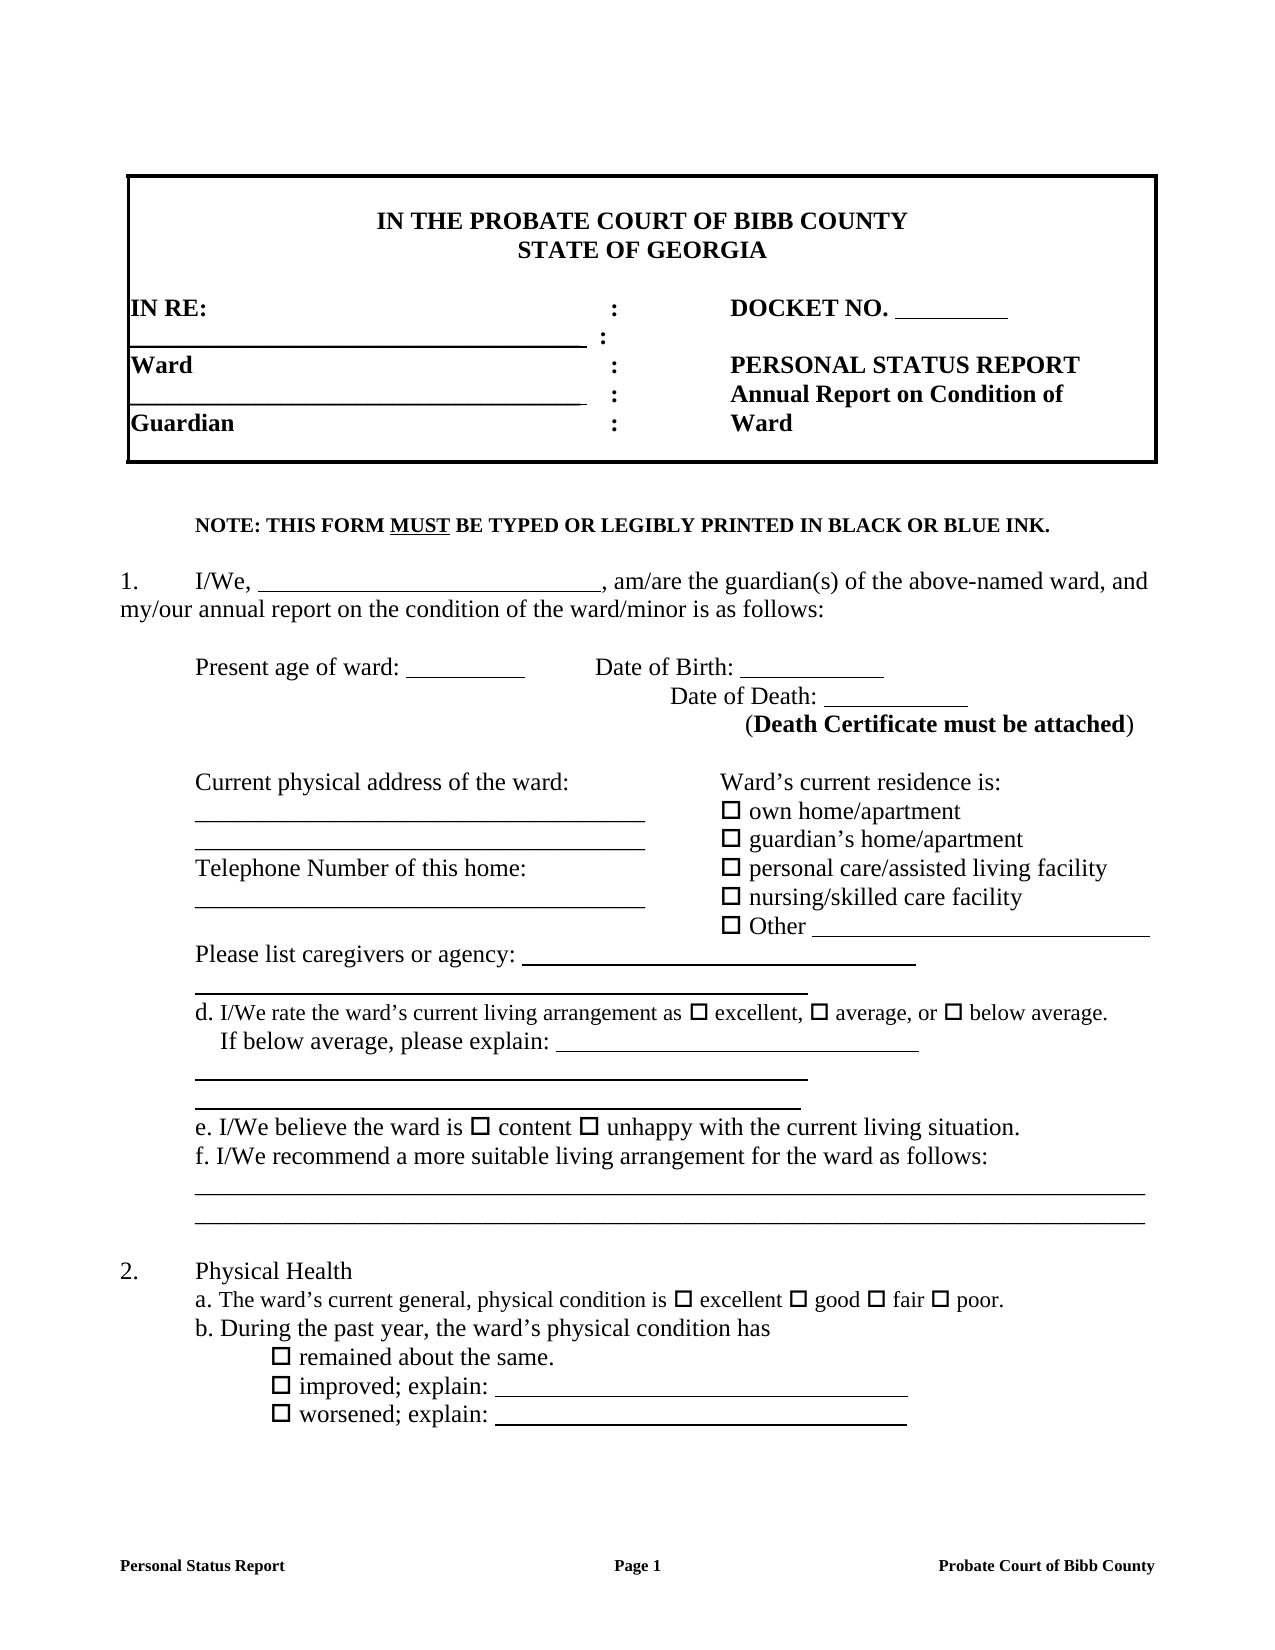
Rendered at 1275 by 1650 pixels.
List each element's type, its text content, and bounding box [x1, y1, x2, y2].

text worsened; explain: [120, 1399, 1155, 1428]
list ____________________________________ own home/apartment [195, 796, 1155, 824]
text Other [270, 911, 1155, 939]
list 2. Physical Health [120, 1256, 1155, 1284]
list Telephone Number of this home: personal care/assisted living facility ____________________________________ nursing/skilled care facility [195, 853, 1155, 911]
text improved; explain: [120, 1371, 1155, 1399]
text IN THE PROBATE COURT OF BIBB COUNTY [130, 206, 1154, 235]
text d. I/We rate the ward’s current living arrangement as excellent, average, or below average. [195, 997, 1155, 1026]
text ____________________________________ : [130, 321, 1154, 350]
text e. I/We believe the ward is content unhappy with the current living situation. [120, 1112, 1155, 1141]
list Present age of ward: Date of Birth: [195, 652, 1155, 681]
text f. I/We recommend a more suitable living arrangement for the ward as follows: [195, 1141, 1155, 1169]
list Date of Death: [195, 681, 1155, 709]
text If below average, please explain: [195, 1026, 1155, 1054]
list I/We, , am/are the guardian(s) of the above-named ward, and my/our annual report on the condition of the ward/minor is as follows: [120, 566, 1155, 623]
list Current physical address of the ward: Ward’s current residence is: [195, 767, 1155, 796]
text STATE OF GEORGIA [130, 235, 1154, 264]
text NOTE: THIS FORM MUST BE TYPED OR LEGIBLY PRINTED IN BLACK OR BLUE INK. [195, 513, 1155, 537]
text ____________________________________ : Annual Report on Condition of [130, 379, 1154, 408]
text remained about the same. [120, 1342, 1155, 1371]
list ____________________________________ guardian’s home/apartment [195, 824, 1155, 853]
list (Death Certificate must be attached) [195, 709, 1155, 738]
text Guardian : Ward [130, 408, 1154, 436]
text ____________________________________________________________________________ [120, 1198, 1155, 1227]
text Ward : PERSONAL STATUS REPORT [130, 350, 1154, 379]
text Please list caregivers or agency: [195, 939, 1155, 968]
text ____________________________________________________________________________ [120, 1169, 1155, 1198]
text a. The ward’s current general, physical condition is excellent good fair poor. [120, 1284, 1155, 1313]
text b. During the past year, the ward’s physical condition has [120, 1313, 1155, 1342]
text IN RE: : DOCKET NO. [130, 293, 1154, 321]
